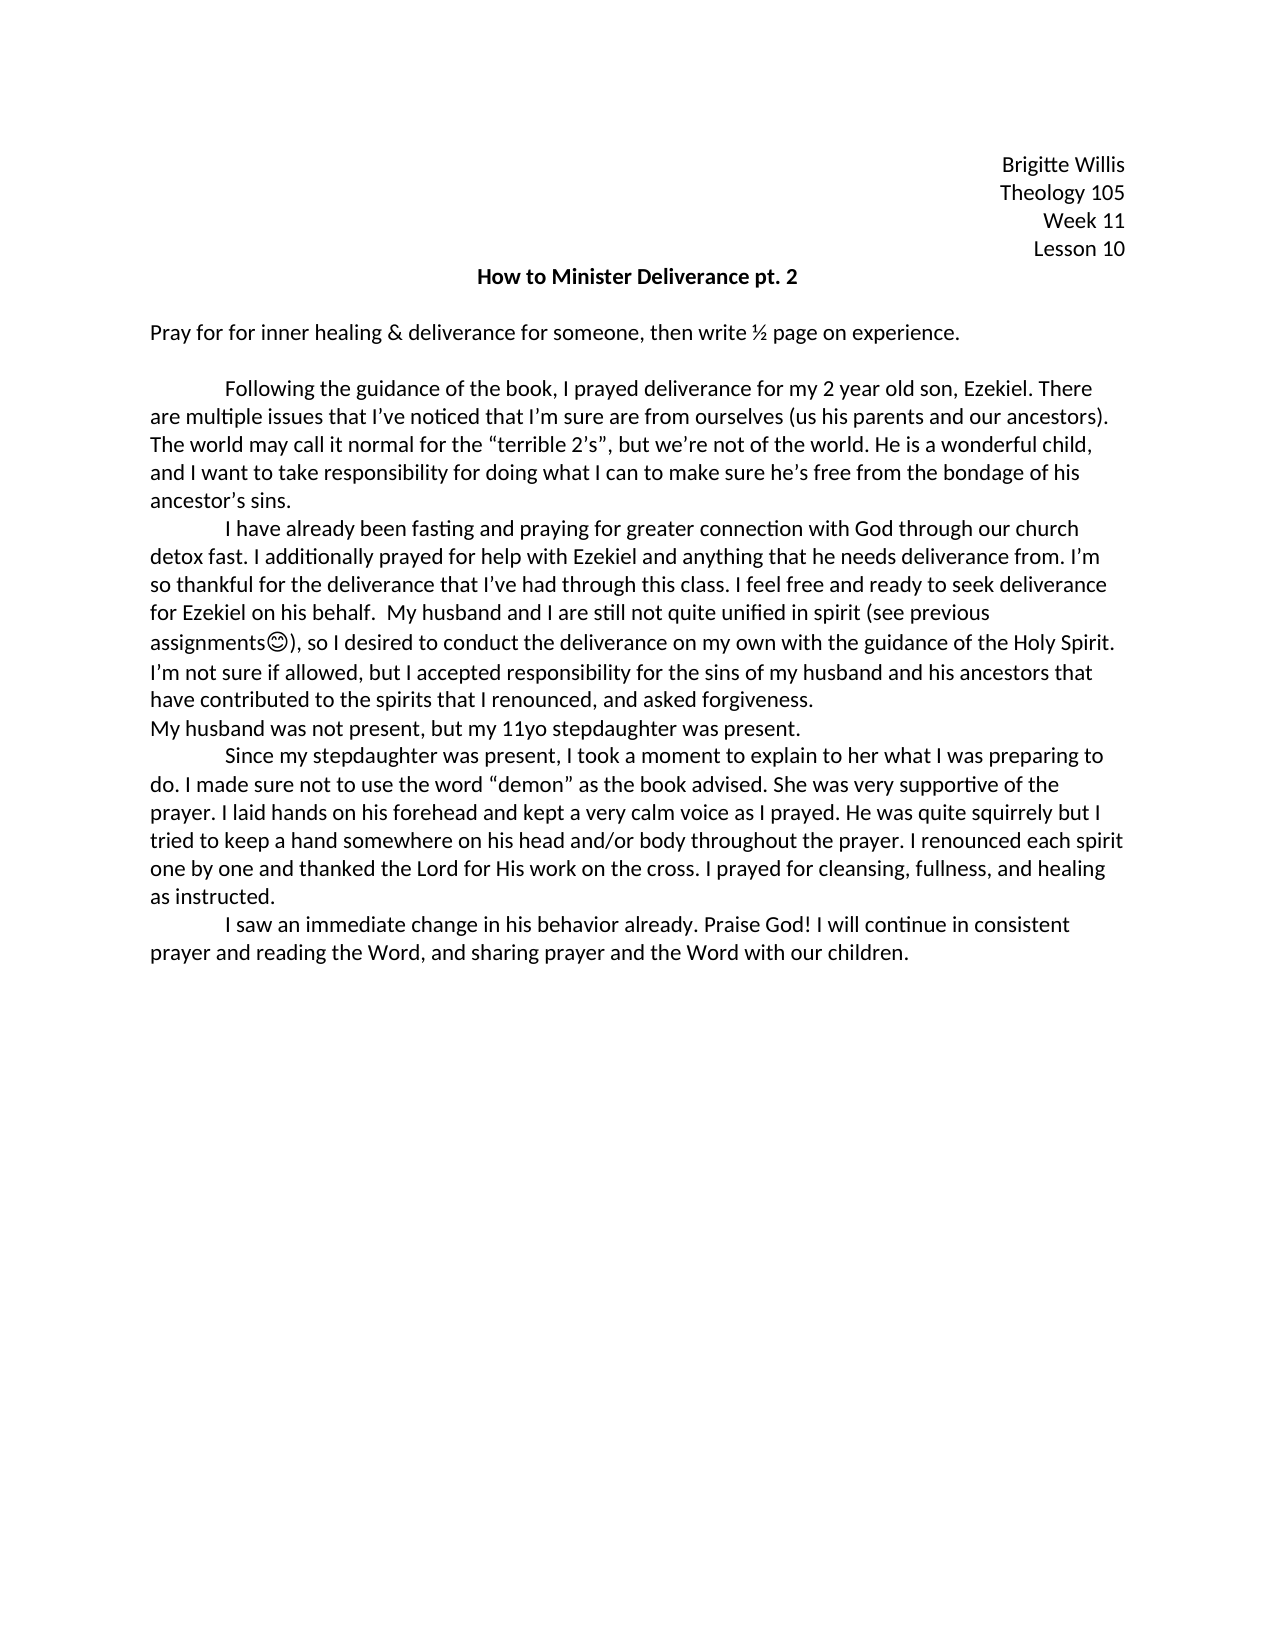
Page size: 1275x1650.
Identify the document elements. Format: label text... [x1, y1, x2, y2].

text Lesson 10 [150, 234, 1125, 262]
text I have already been fasting and praying for greater connection with God through our church detox fast. I additionally prayed for help with Ezekiel and anything that he needs deliverance from. I’m so thankful for the deliverance that I’ve had through this class. I feel free and ready to seek deliverance for Ezekiel on his behalf. My husband and I are still not quite unified in spirit (see previous assignments), so I desired to conduct the deliverance on my own with the guidance of the Holy Spirit. I’m not sure if allowed, but I accepted responsibility for the sins of my husband and his ancestors that have contributed to the spirits that I renounced, and asked forgiveness. [150, 514, 1125, 714]
text Since my stepdaughter was present, I took a moment to explain to her what I was preparing to do. I made sure not to use the word “demon” as the book advised. She was very supportive of the prayer. I laid hands on his forehead and kept a very calm voice as I prayed. He was quite squirrely but I tried to keep a hand somewhere on his head and/or body throughout the prayer. I renounced each spirit one by one and thanked the Lord for His work on the cross. I prayed for cleansing, fullness, and healing as instructed. [150, 742, 1125, 910]
text Following the guidance of the book, I prayed deliverance for my 2 year old son, Ezekiel. There are multiple issues that I’ve noticed that I’m sure are from ourselves (us his parents and our ancestors). The world may call it normal for the “terrible 2’s”, but we’re not of the world. He is a wonderful child, and I want to take responsibility for doing what I can to make sure he’s free from the bondage of his ancestor’s sins. [150, 374, 1125, 514]
text Week 11 [150, 206, 1125, 234]
text How to Minister Deliverance pt. 2 [150, 262, 1125, 290]
text Brigitte Willis [150, 150, 1125, 178]
text Theology 105 [150, 178, 1125, 206]
text Pray for for inner healing & deliverance for someone, then write ½ page on experience. [150, 318, 1125, 346]
text My husband was not present, but my 11yo stepdaughter was present. [150, 714, 1125, 742]
text I saw an immediate change in his behavior already. Praise God! I will continue in consistent prayer and reading the Word, and sharing prayer and the Word with our children. [150, 910, 1125, 966]
